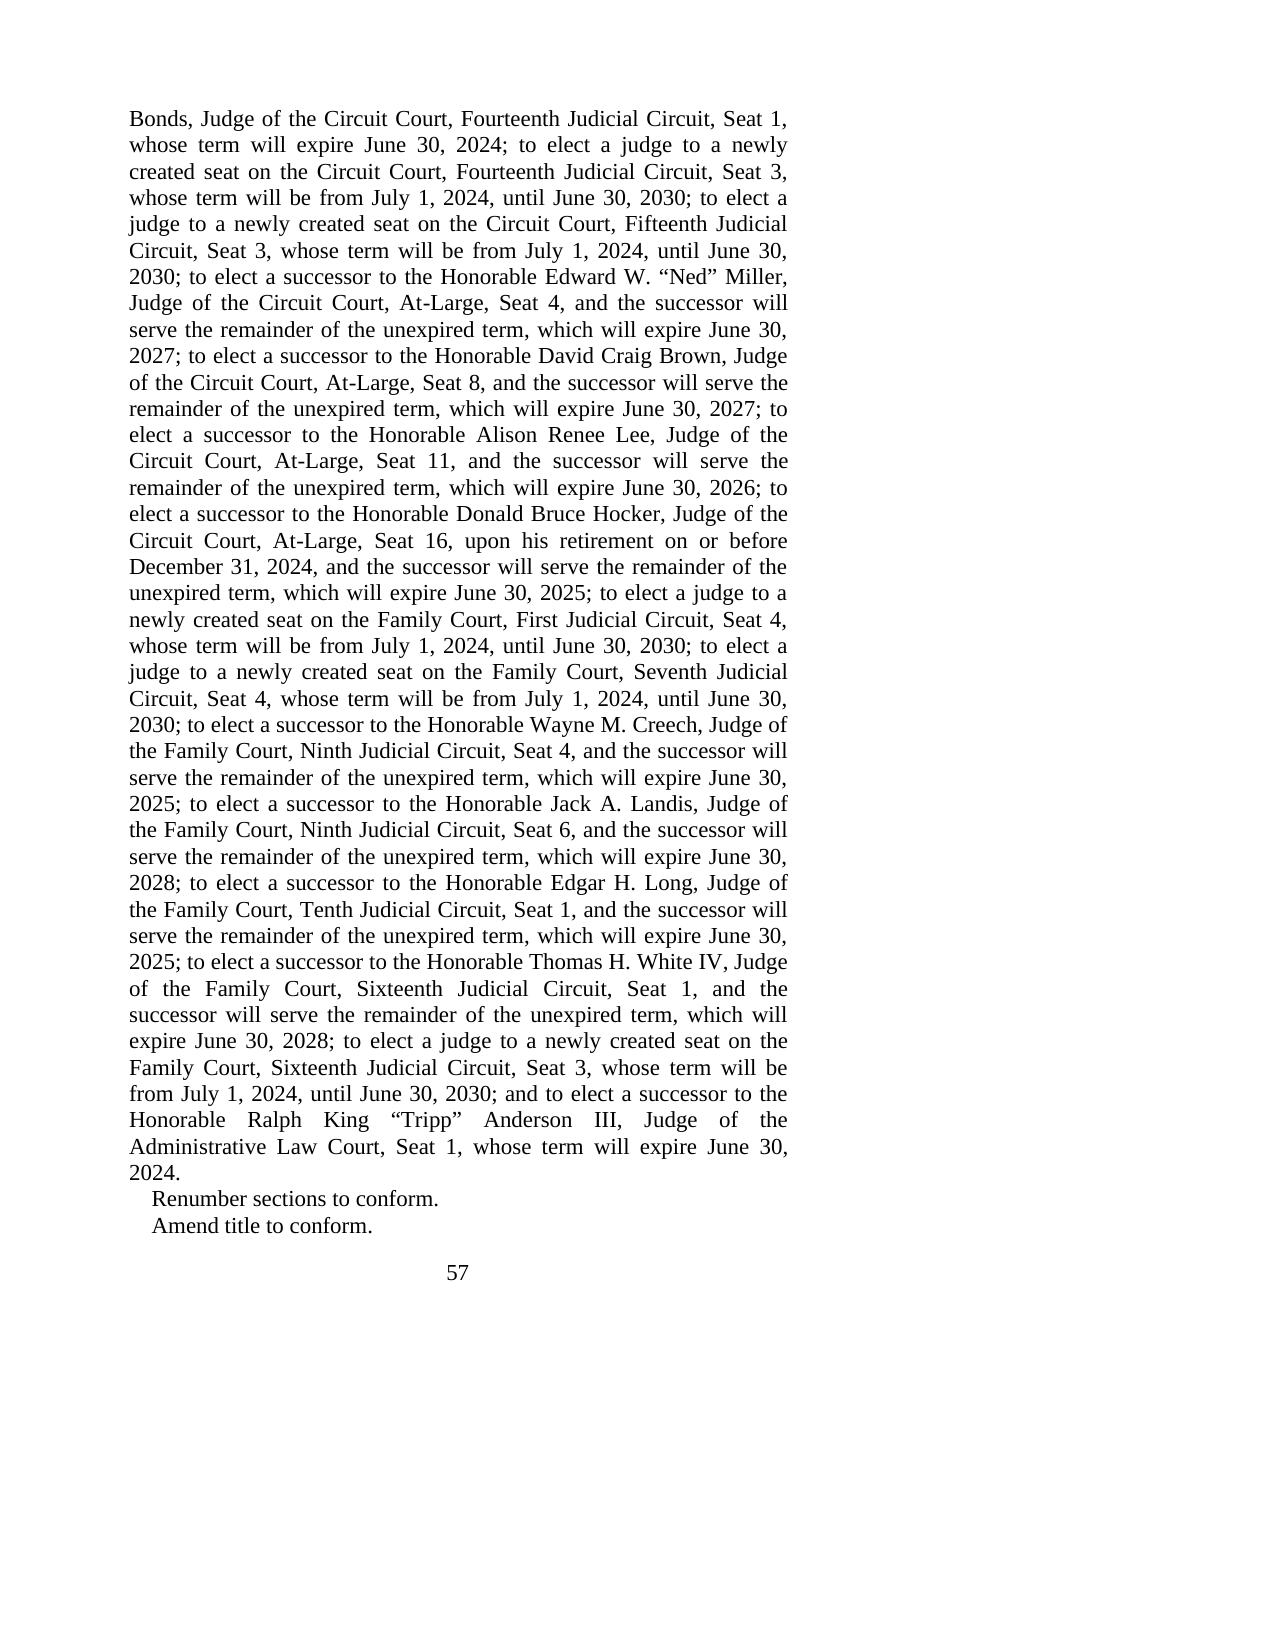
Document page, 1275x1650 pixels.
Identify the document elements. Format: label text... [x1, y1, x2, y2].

title Amend title to conform. [129, 1212, 789, 1238]
text Renumber sections to conform. [129, 1186, 789, 1212]
